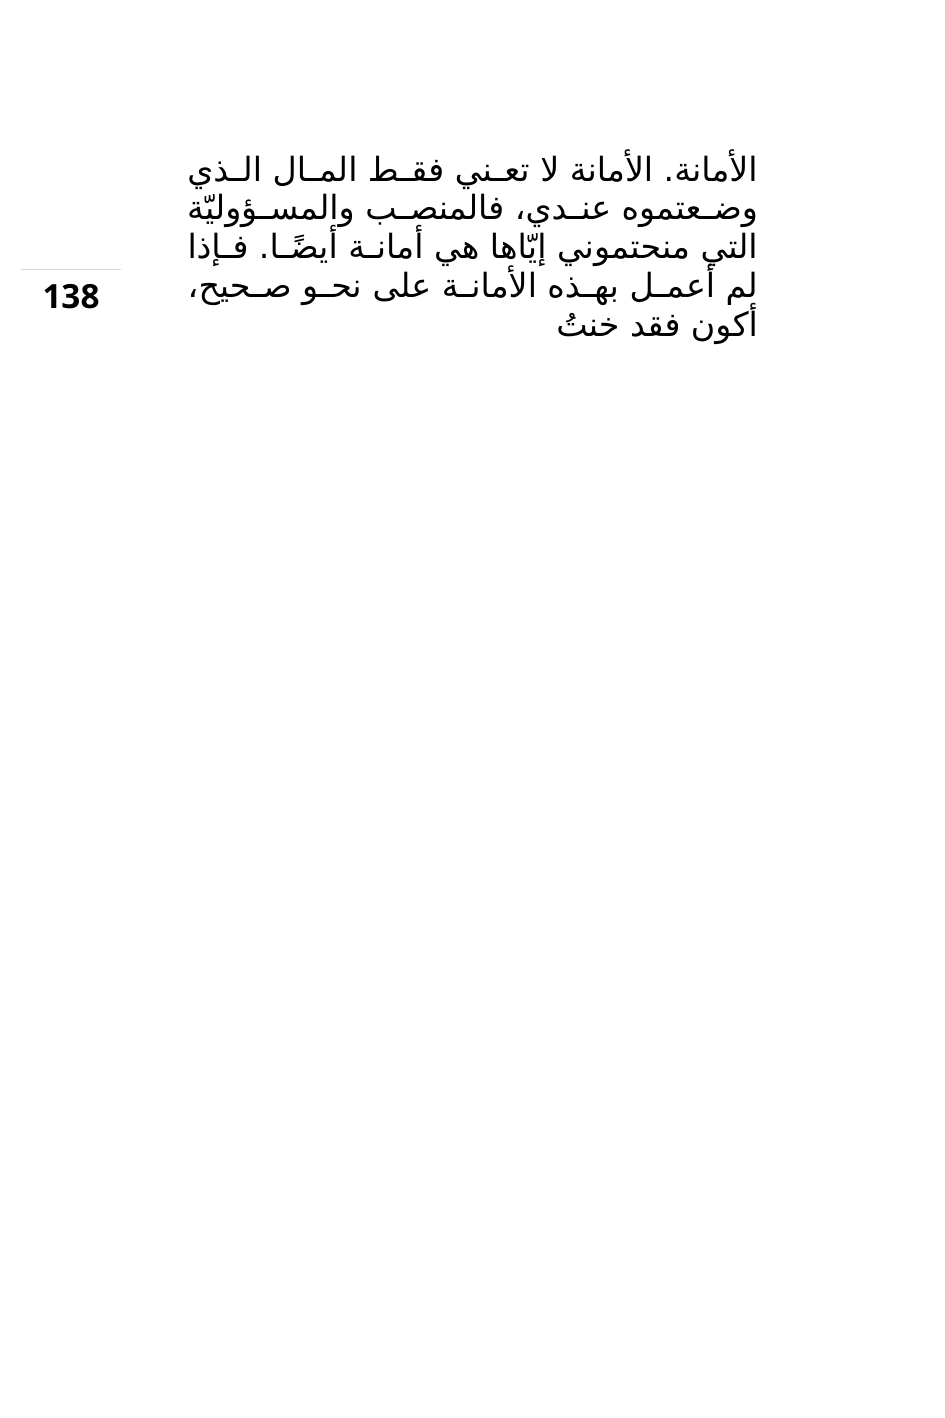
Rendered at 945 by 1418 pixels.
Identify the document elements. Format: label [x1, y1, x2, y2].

text [187, 150, 758, 344]
